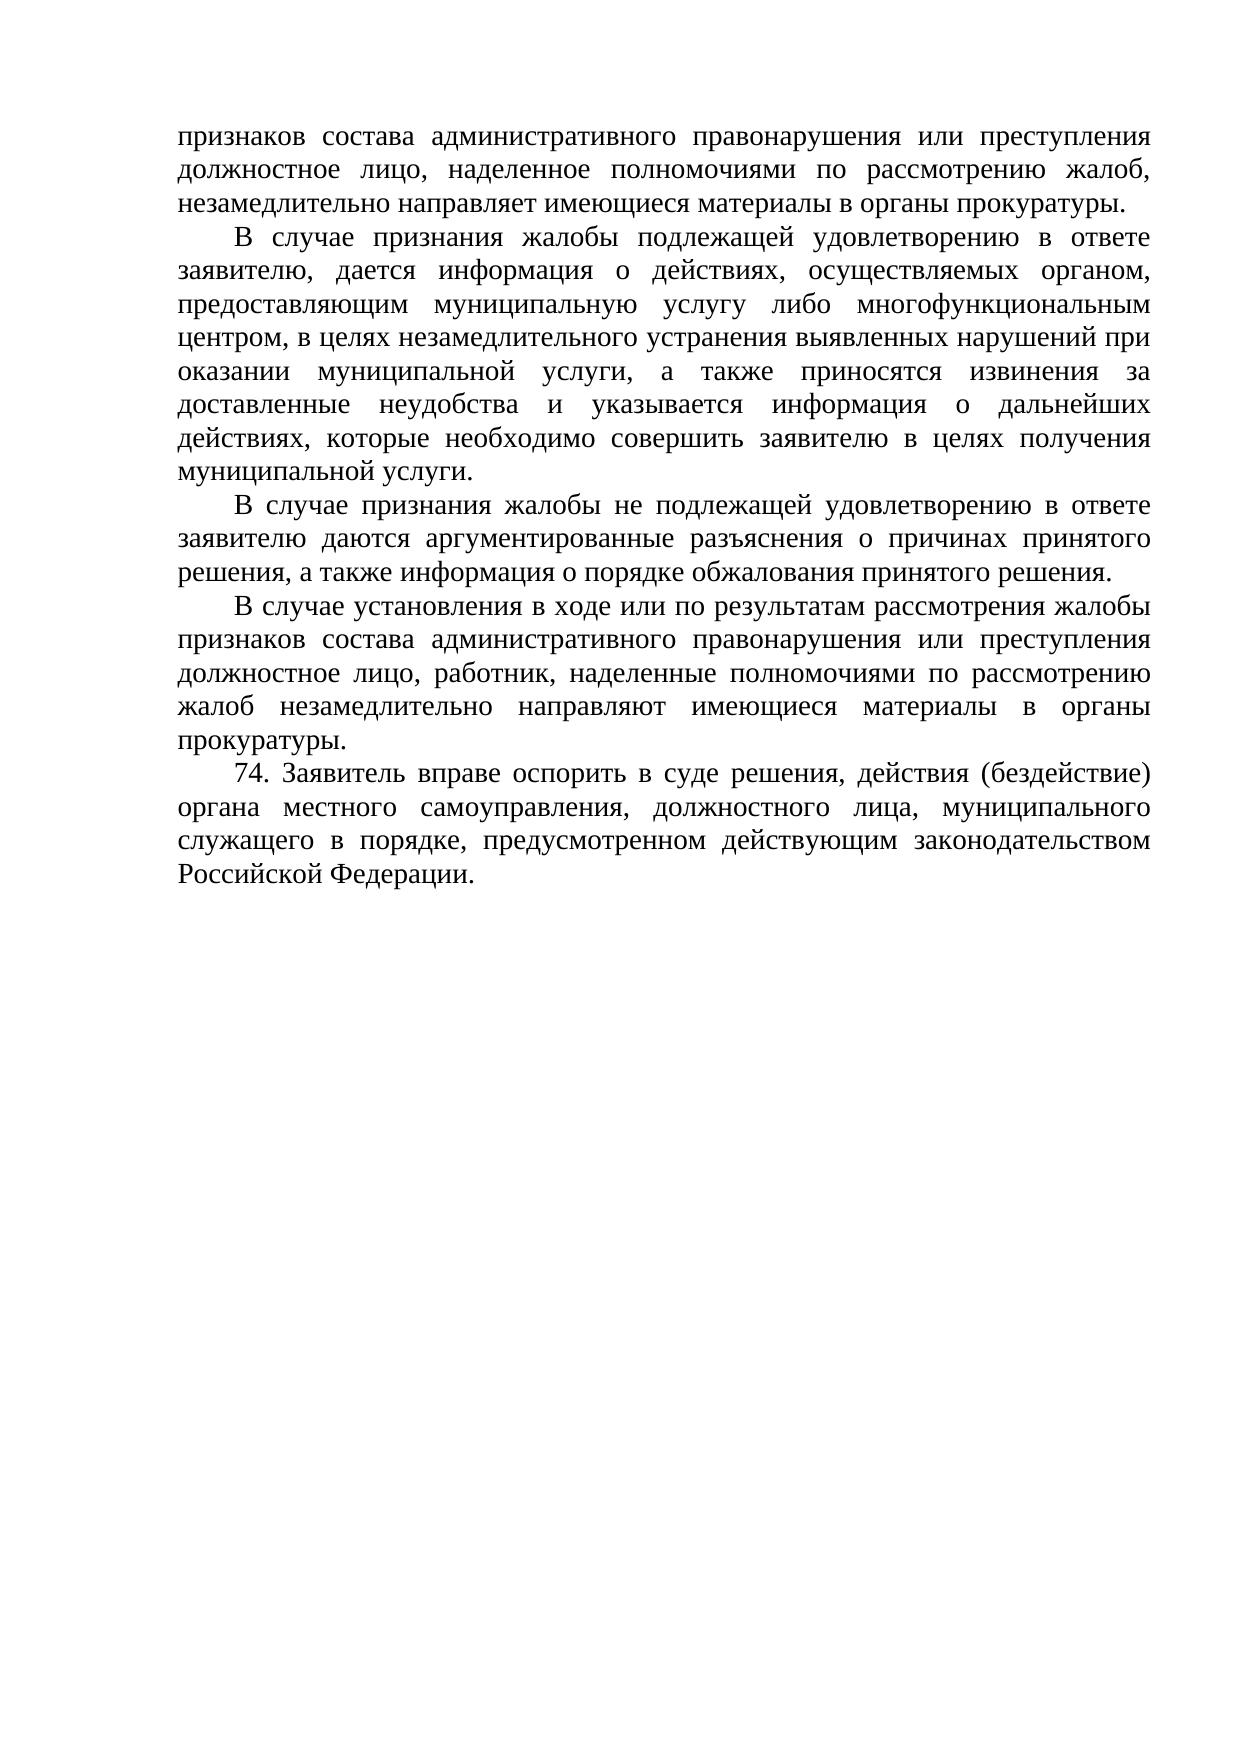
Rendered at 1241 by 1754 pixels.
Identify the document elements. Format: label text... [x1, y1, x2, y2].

text 74. Заявитель вправе оспорить в суде решения, действия (бездействие) органа местного самоуправления, должностного лица, муниципального служащего в порядке, предусмотренном действующим законодательством Российской Федерации. [177, 755, 1152, 889]
text В случае установления в ходе или по результатам рассмотрения жалобы признаков состава административного правонарушения или преступления должностное лицо, работник, наделенные полномочиями по рассмотрению жалоб незамедлительно направляют имеющиеся материалы в органы прокуратуры. [177, 588, 1152, 755]
text В случае признания жалобы не подлежащей удовлетворению в ответе заявителю даются аргументированные разъяснения о причинах принятого решения, а также информация о порядке обжалования принятого решения. [177, 487, 1152, 588]
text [177, 118, 1152, 219]
text В случае признания жалобы подлежащей удовлетворению в ответе заявителю, дается информация о действиях, осуществляемых органом, предоставляющим муниципальную услугу либо многофункциональным центром, в целях незамедлительного устранения выявленных нарушений при оказании муниципальной услуги, а также приносятся извинения за доставленные неудобства и указывается информация о дальнейших действиях, которые необходимо совершить заявителю в целях получения муниципальной услуги. [177, 219, 1152, 487]
